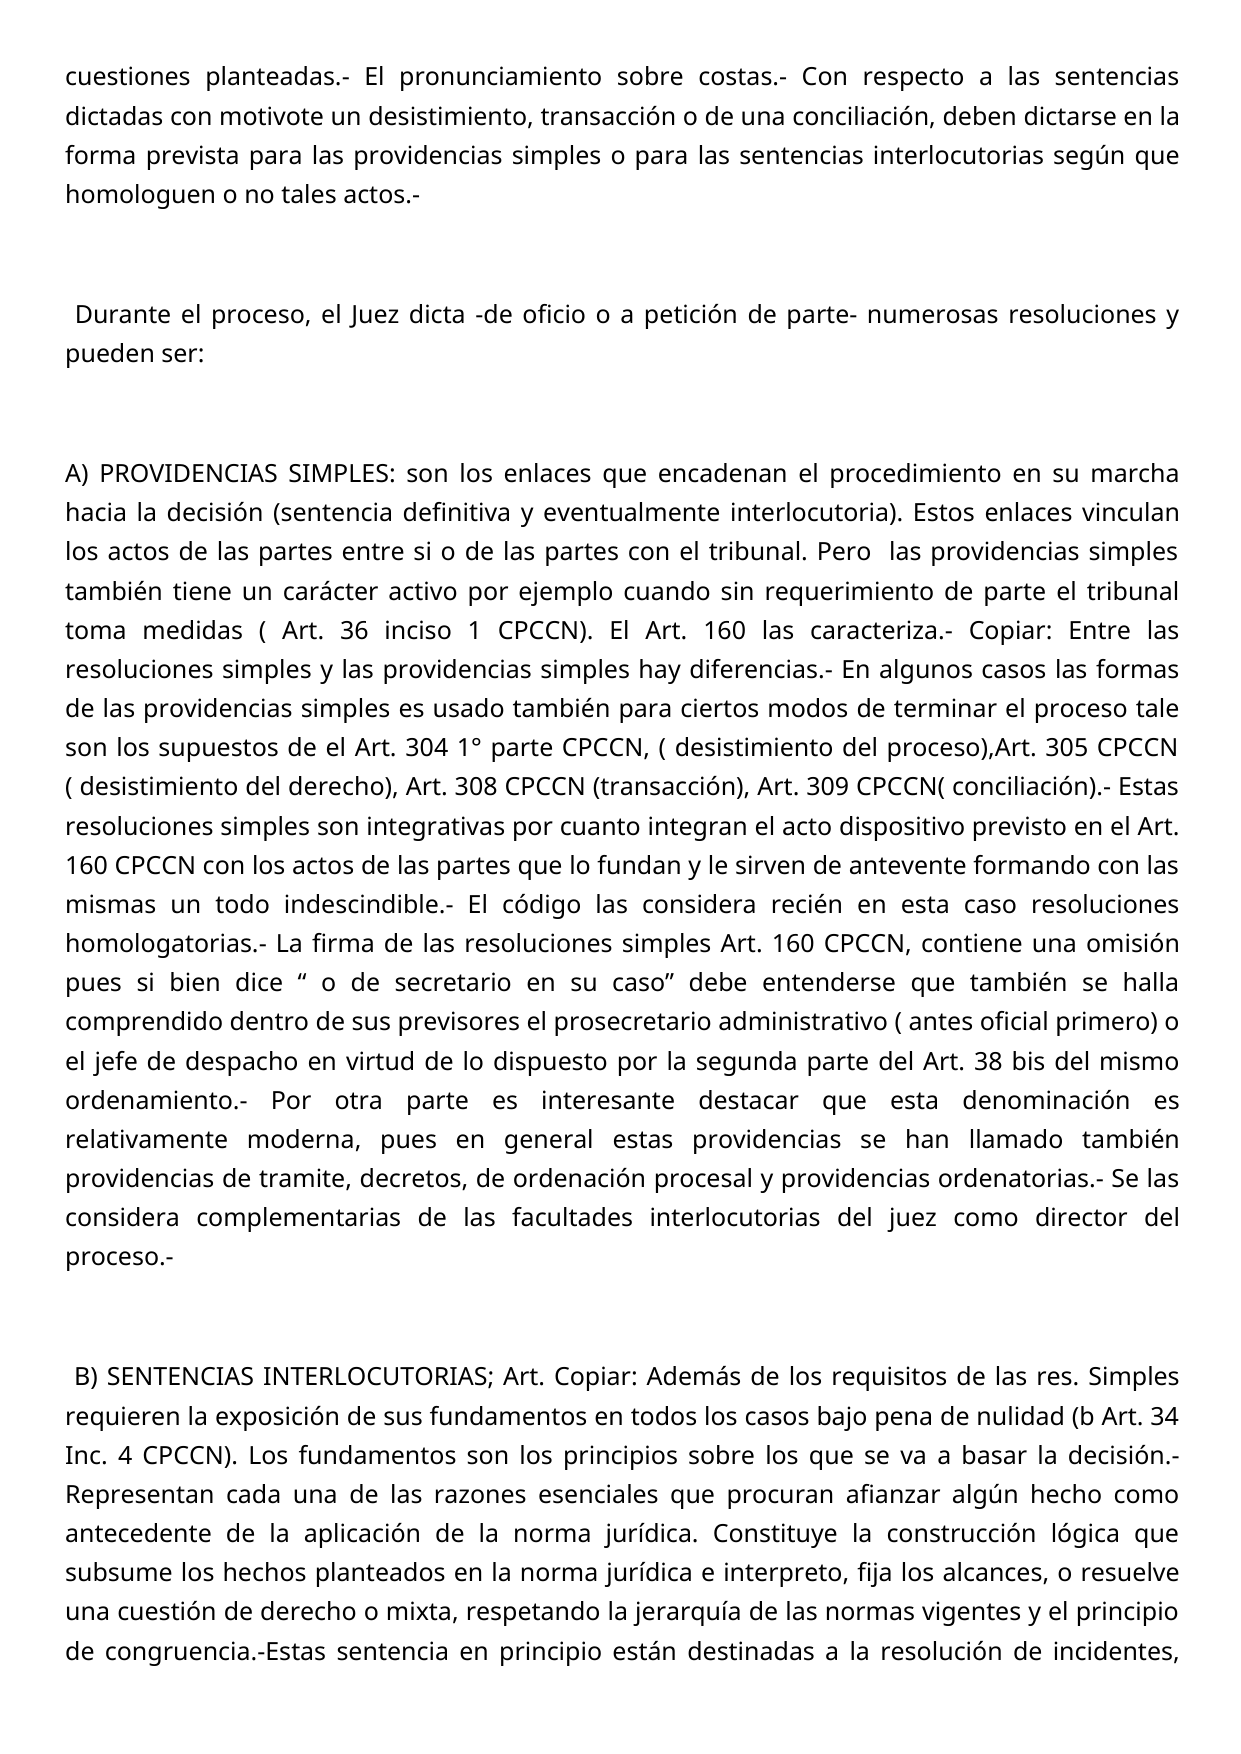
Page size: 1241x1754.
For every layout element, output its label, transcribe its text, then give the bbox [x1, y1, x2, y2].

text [65, 59, 1181, 211]
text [65, 1359, 1181, 1667]
text Durante el proceso, el Juez dicta -de oficio o a petición de parte- numerosas resoluciones y pueden ser: [65, 297, 1181, 370]
text A) PROVIDENCIAS SIMPLES: son los enlaces que encadenan el procedimiento en su marcha hacia la decisión (sentencia definitiva y eventualmente interlocutoria). Estos enlaces vinculan los actos de las partes entre si o de las partes con el tribunal. Pero las providencias simples también tiene un carácter activo por ejemplo cuando sin requerimiento de parte el tribunal toma medidas ( Art. 36 inciso 1 CPCCN). El Art. 160 las caracteriza.- Copiar: Entre las resoluciones simples y las providencias simples hay diferencias.- En algunos casos las formas de las providencias simples es usado también para ciertos modos de terminar el proceso tale son los supuestos de el Art. 304 1° parte CPCCN, ( desistimiento del proceso),Art. 305 CPCCN ( desistimiento del derecho), Art. 308 CPCCN (transacción), Art. 309 CPCCN( conciliación).- Estas resoluciones simples son integrativas por cuanto integran el acto dispositivo previsto en el Art. 160 CPCCN con los actos de las partes que lo fundan y le sirven de antevente formando con las mismas un todo indescindible.- El código las considera recién en esta caso resoluciones homologatorias.- La firma de las resoluciones simples Art. 160 CPCCN, contiene una omisión pues si bien dice “ o de secretario en su caso” debe entenderse que también se halla comprendido dentro de sus previsores el prosecretario administrativo ( antes oficial primero) o el jefe de despacho en virtud de lo dispuesto por la segunda parte del Art. 38 bis del mismo ordenamiento.- Por otra parte es interesante destacar que esta denominación es relativamente moderna, pues en general estas providencias se han llamado también providencias de tramite, decretos, de ordenación procesal y providencias ordenatorias.- Se las considera complementarias de las facultades interlocutorias del juez como director del proceso.- [65, 456, 1181, 1273]
